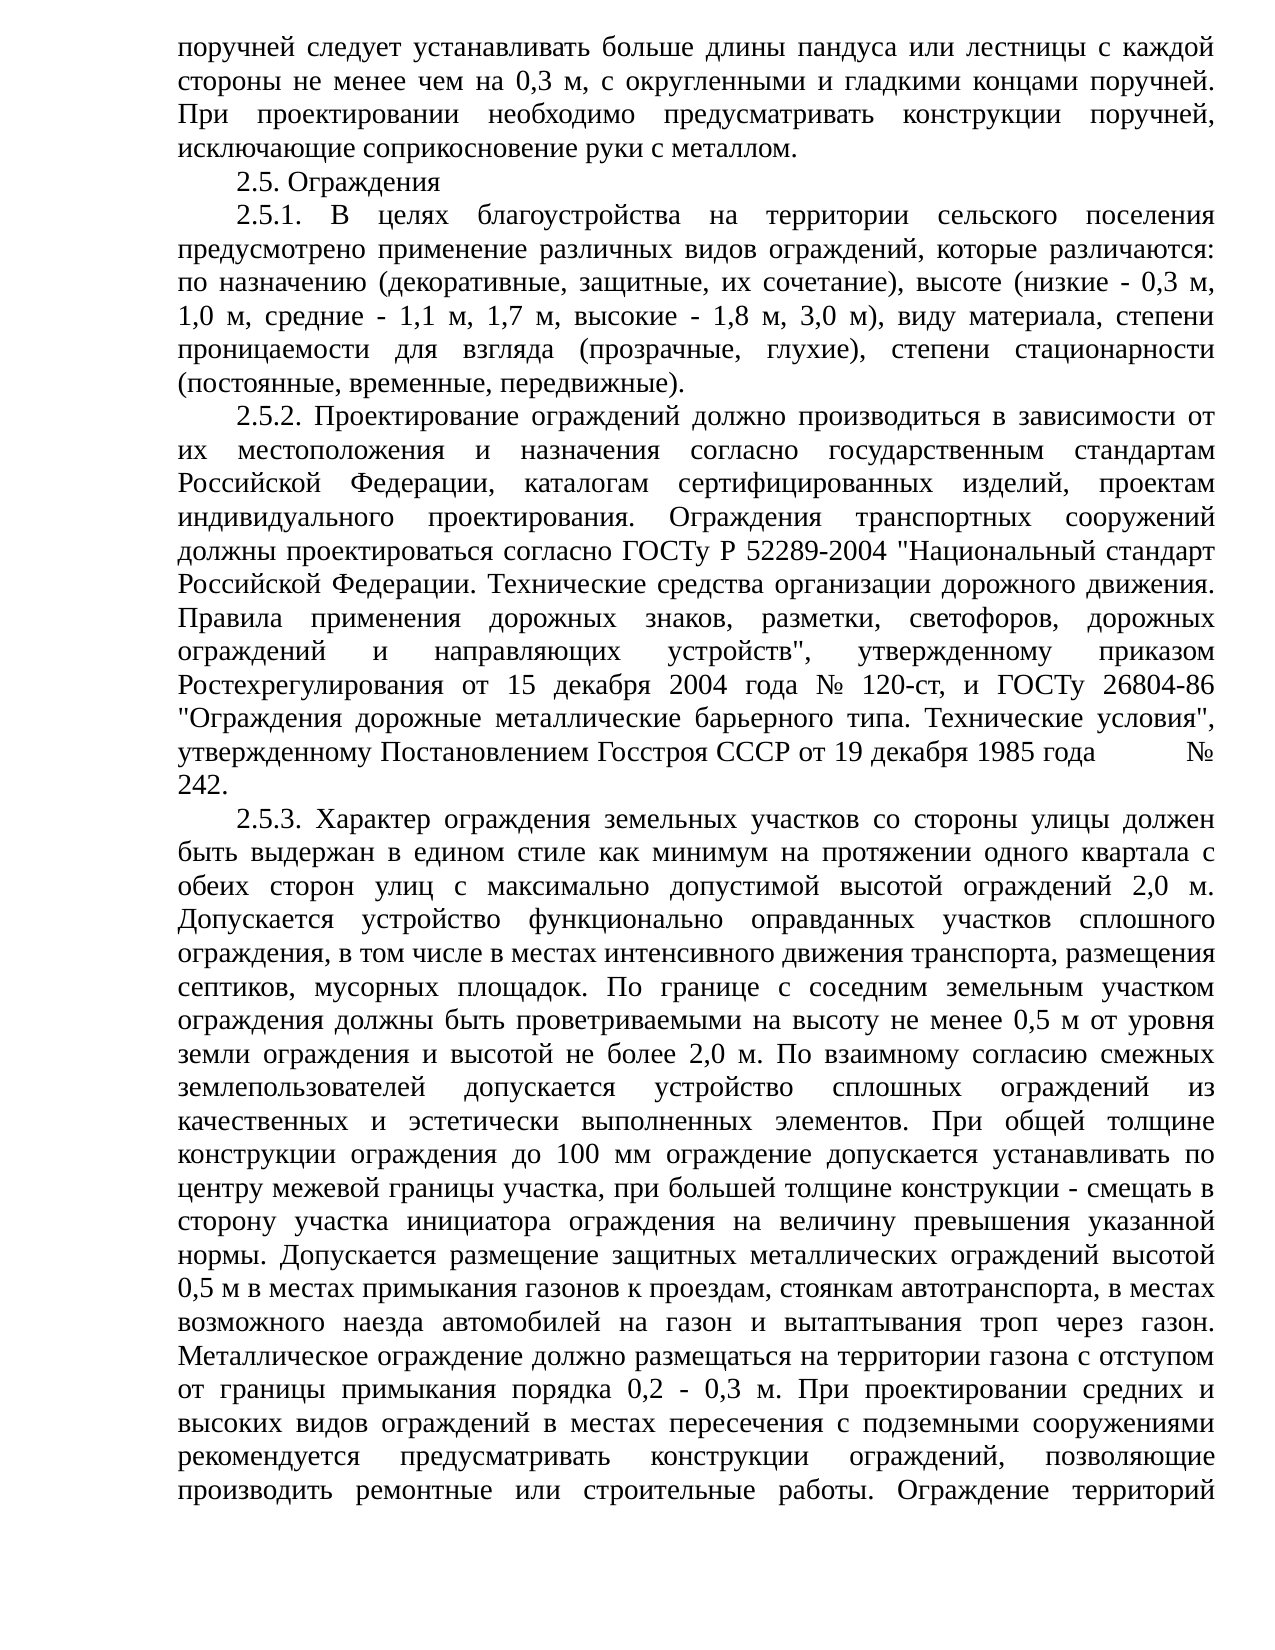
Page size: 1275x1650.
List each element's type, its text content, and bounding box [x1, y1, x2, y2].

text 2.5. Ограждения [177, 164, 1216, 197]
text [177, 29, 1216, 164]
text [177, 801, 1216, 1505]
text 2.5.2. Проектирование ограждений должно производиться в зависимости от их местоположения и назначения согласно государственным стандартам Российской Федерации, каталогам сертифицированных изделий, проектам индивидуального проектирования. Ограждения транспортных сооружений должны проектироваться согласно ГОСТу Р 52289-2004 "Национальный стандарт Российской Федерации. Технические средства организации дорожного движения. Правила применения дорожных знаков, разметки, светофоров, дорожных ограждений и направляющих устройств", утвержденному приказом Ростехрегулирования от 15 декабря 2004 года № 120-ст, и ГОСТу 26804-86 "Ограждения дорожные металлические барьерного типа. Технические условия", утвержденному Постановлением Госстроя СССР от 19 декабря 1985 года № 242. [177, 398, 1216, 801]
text 2.5.1. В целях благоустройства на территории сельского поселения предусмотрено применение различных видов ограждений, которые различаются: по назначению (декоративные, защитные, их сочетание), высоте (низкие - 0,3 м, 1,0 м, средние - 1,1 м, 1,7 м, высокие - 1,8 м, 3,0 м), виду материала, степени проницаемости для взгляда (прозрачные, глухие), степени стационарности (постоянные, временные, передвижные). [177, 197, 1216, 398]
